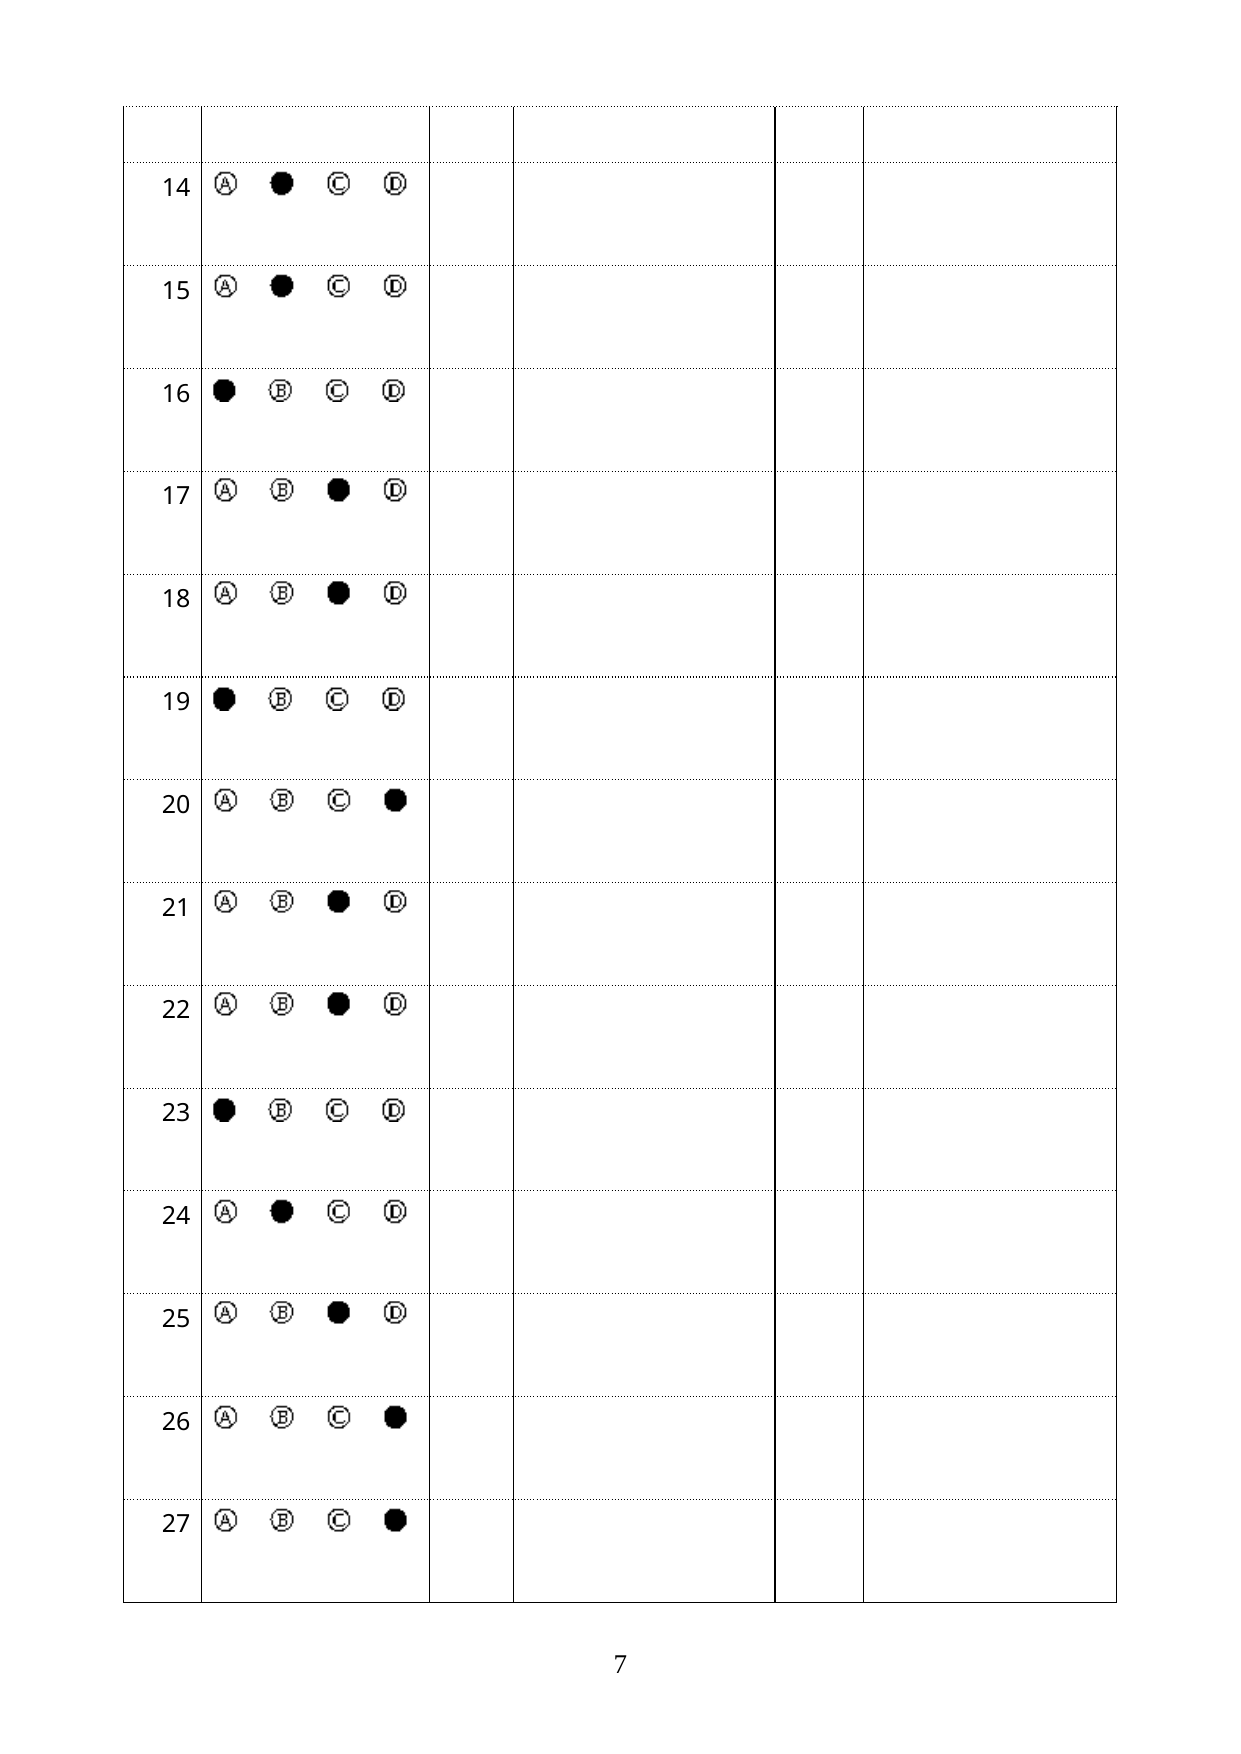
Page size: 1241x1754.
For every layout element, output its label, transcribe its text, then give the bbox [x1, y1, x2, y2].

table_cell [776, 471, 863, 573]
table_cell [864, 779, 1116, 882]
table_cell [864, 574, 1116, 676]
table_cell [864, 1499, 1116, 1602]
table_cell 21 [124, 882, 201, 985]
table_cell 19 [124, 676, 201, 779]
table_cell [514, 779, 774, 882]
table_cell 27 [124, 1499, 201, 1602]
table_cell [776, 574, 863, 676]
picture [212, 272, 408, 299]
picture [212, 169, 408, 197]
table_cell [864, 368, 1116, 471]
table_cell [776, 265, 863, 368]
table_cell [430, 162, 513, 265]
table_cell [430, 985, 513, 1088]
table_cell 26 [124, 1396, 201, 1499]
picture [212, 683, 408, 711]
table_cell [864, 1293, 1116, 1396]
table_cell [430, 779, 513, 882]
table_cell [776, 1190, 863, 1293]
picture [212, 991, 408, 1019]
table_cell [864, 985, 1116, 1088]
table_cell 20 [124, 779, 201, 882]
table_cell 24 [124, 1190, 201, 1293]
table_cell [202, 882, 429, 985]
table_cell [514, 1190, 774, 1293]
table_cell [430, 368, 513, 471]
table_cell [776, 1293, 863, 1396]
picture [212, 1403, 410, 1432]
table_cell [430, 471, 513, 573]
table_cell [202, 1396, 429, 1499]
table_cell 16 [124, 368, 201, 471]
table_cell [514, 1088, 774, 1190]
table_cell [864, 471, 1116, 573]
table_cell [514, 882, 774, 985]
table_cell [776, 1499, 863, 1602]
table_cell [514, 162, 774, 265]
table_cell [202, 985, 429, 1088]
picture [212, 580, 408, 608]
table_cell [430, 882, 513, 985]
table_cell [514, 471, 774, 573]
table_cell [430, 1396, 513, 1499]
table_cell 22 [124, 985, 201, 1088]
table_cell [202, 162, 429, 265]
table_cell 18 [124, 574, 201, 676]
table_cell [514, 265, 774, 368]
table_cell [864, 162, 1116, 265]
table_cell [430, 1088, 513, 1190]
table_cell 13 [124, 106, 201, 162]
table_cell [202, 1499, 429, 1602]
table_cell [776, 1088, 863, 1190]
table_cell [202, 779, 429, 882]
table_cell [514, 985, 774, 1088]
table_cell 14 [124, 162, 201, 265]
table_cell [776, 676, 863, 779]
table_cell [202, 106, 429, 162]
table_cell [864, 1190, 1116, 1293]
table_cell [514, 574, 774, 676]
picture [212, 1300, 408, 1327]
table_cell [776, 368, 863, 471]
table_cell [864, 1396, 1116, 1499]
table_cell [430, 1499, 513, 1602]
table_cell [514, 1396, 774, 1499]
table_cell [202, 265, 429, 368]
table_cell [202, 368, 429, 471]
table_cell [514, 368, 774, 471]
table_cell [776, 162, 863, 265]
table_cell [514, 106, 775, 162]
table_cell 17 [124, 471, 201, 573]
table_cell 15 [124, 265, 201, 368]
table_cell [430, 1190, 513, 1293]
table_cell [864, 882, 1116, 985]
table_cell [430, 265, 513, 368]
picture [212, 1094, 408, 1122]
table_cell [776, 882, 863, 985]
picture [212, 1506, 410, 1535]
table_cell [864, 676, 1116, 779]
table_cell [430, 1293, 513, 1396]
table_cell [202, 471, 429, 573]
picture [212, 786, 410, 815]
table_cell [202, 1190, 429, 1293]
table_cell [864, 106, 1116, 162]
table_cell [514, 1499, 774, 1602]
picture [212, 1197, 408, 1225]
table_cell [430, 106, 513, 162]
table_cell [202, 676, 429, 779]
picture [212, 889, 408, 916]
table_cell [864, 1088, 1116, 1190]
table_cell [776, 1396, 863, 1499]
table_cell [202, 1088, 429, 1190]
table_cell [514, 676, 774, 779]
table_cell [775, 106, 863, 162]
table_cell 23 [124, 1088, 201, 1190]
table_cell [776, 779, 863, 882]
table_cell [202, 1293, 429, 1396]
picture [212, 477, 408, 505]
table_cell [430, 676, 513, 779]
picture [212, 375, 408, 402]
table_cell [430, 574, 513, 676]
table_cell 25 [124, 1293, 201, 1396]
table_cell [514, 1293, 774, 1396]
table_cell [776, 985, 863, 1088]
table_cell [864, 265, 1116, 368]
table_cell [202, 574, 429, 676]
